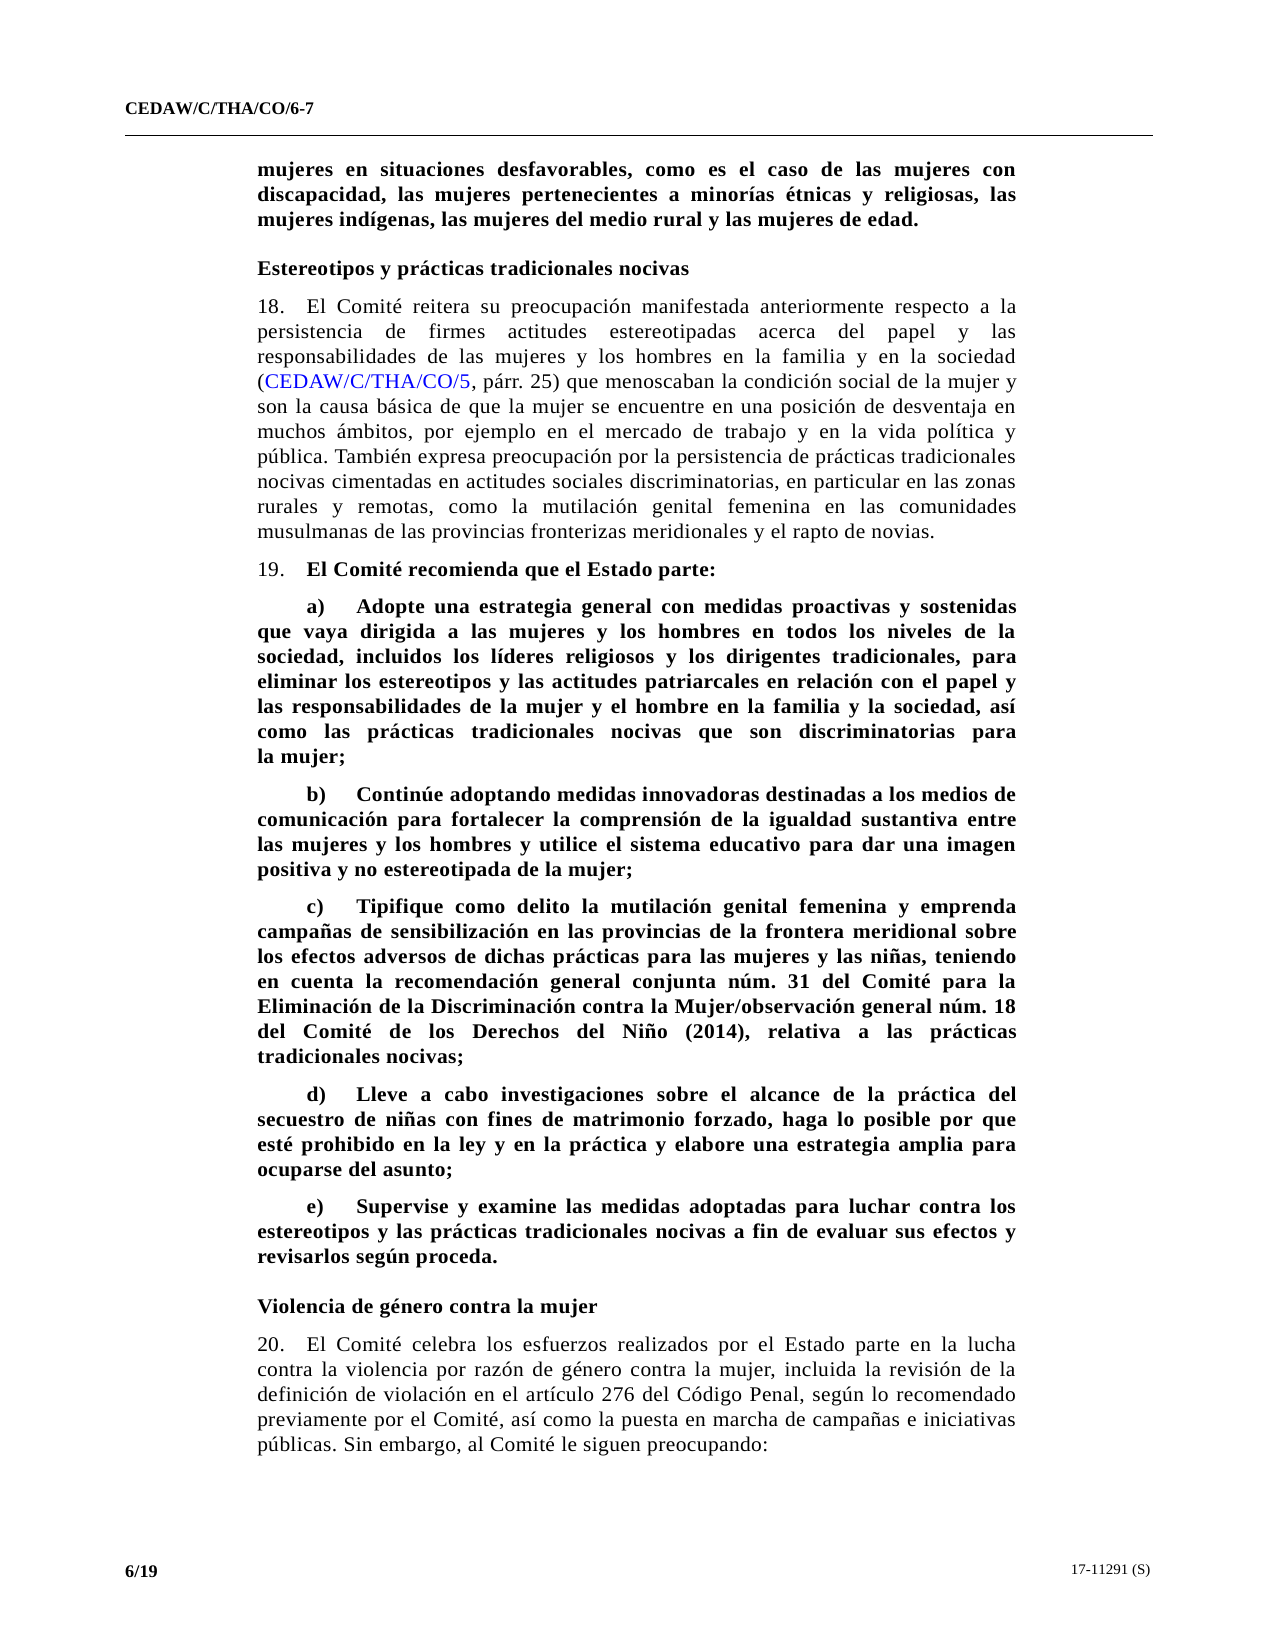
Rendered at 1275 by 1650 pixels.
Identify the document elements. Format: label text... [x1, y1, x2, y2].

text b) Continúe adoptando medidas innovadoras destinadas a los medios de comunicación para fortalecer la comprensión de la igualdad sustantiva entre las mujeres y los hombres y utilice el sistema educativo para dar una imagen positiva y no estereotipada de la mujer; [257, 781, 1018, 881]
list El Comité celebra los esfuerzos realizados por el Estado parte en la lucha contra la violencia por razón de género contra la mujer, incluida la revisión de la definición de violación en el artículo 276 del Código Penal, según lo recomendado previamente por el Comité, así como la puesta en marcha de campañas e iniciativas públicas. Sin embargo, al Comité le siguen preocupando: [257, 1331, 1018, 1456]
list El Comité recomienda que el Estado parte: [257, 556, 1018, 581]
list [257, 156, 1018, 231]
text d) Lleve a cabo investigaciones sobre el alcance de la práctica del secuestro de niñas con fines de matrimonio forzado, haga lo posible por que esté prohibido en la ley y en la práctica y elabore una estrategia amplia para ocuparse del asunto; [257, 1081, 1018, 1181]
text Estereotipos y prácticas tradicionales nocivas [125, 256, 1019, 281]
text c) Tipifique como delito la mutilación genital femenina y emprenda campañas de sensibilización en las provincias de la frontera meridional sobre los efectos adversos de dichas prácticas para las mujeres y las niñas, teniendo en cuenta la recomendación general conjunta núm. 31 del Comité para la Eliminación de la Discriminación contra la Mujer/observación general núm. 18 del Comité de los Derechos del Niño (2014), relativa a las prácticas tradicionales nocivas; [257, 893, 1018, 1068]
text e) Supervise y examine las medidas adoptadas para luchar contra los estereotipos y las prácticas tradicionales nocivas a fin de evaluar sus efectos y revisarlos según proceda. [257, 1193, 1018, 1268]
text a) Adopte una estrategia general con medidas proactivas y sostenidas que vaya dirigida a las mujeres y los hombres en todos los niveles de la sociedad, incluidos los líderes religiosos y los dirigentes tradicionales, para eliminar los estereotipos y las actitudes patriarcales en relación con el papel y las responsabilidades de la mujer y el hombre en la familia y la sociedad, así como las prácticas tradicionales nocivas que son discriminatorias para la mujer; [257, 593, 1018, 768]
list El Comité reitera su preocupación manifestada anteriormente respecto a la persistencia de firmes actitudes estereotipadas acerca del papel y las responsabilidades de las mujeres y los hombres en la familia y en la sociedad (CEDAW/C/THA/CO/5, párr. 25) que menoscaban la condición social de la mujer y son la causa básica de que la mujer se encuentre en una posición de desventaja en muchos ámbitos, por ejemplo en el mercado de trabajo y en la vida política y pública. También expresa preocupación por la persistencia de prácticas tradicionales nocivas cimentadas en actitudes sociales discriminatorias, en particular en las zonas rurales y remotas, como la mutilación genital femenina en las comunidades musulmanas de las provincias fronterizas meridionales y el rapto de novias. [257, 293, 1018, 543]
text Violencia de género contra la mujer [125, 1293, 1019, 1318]
